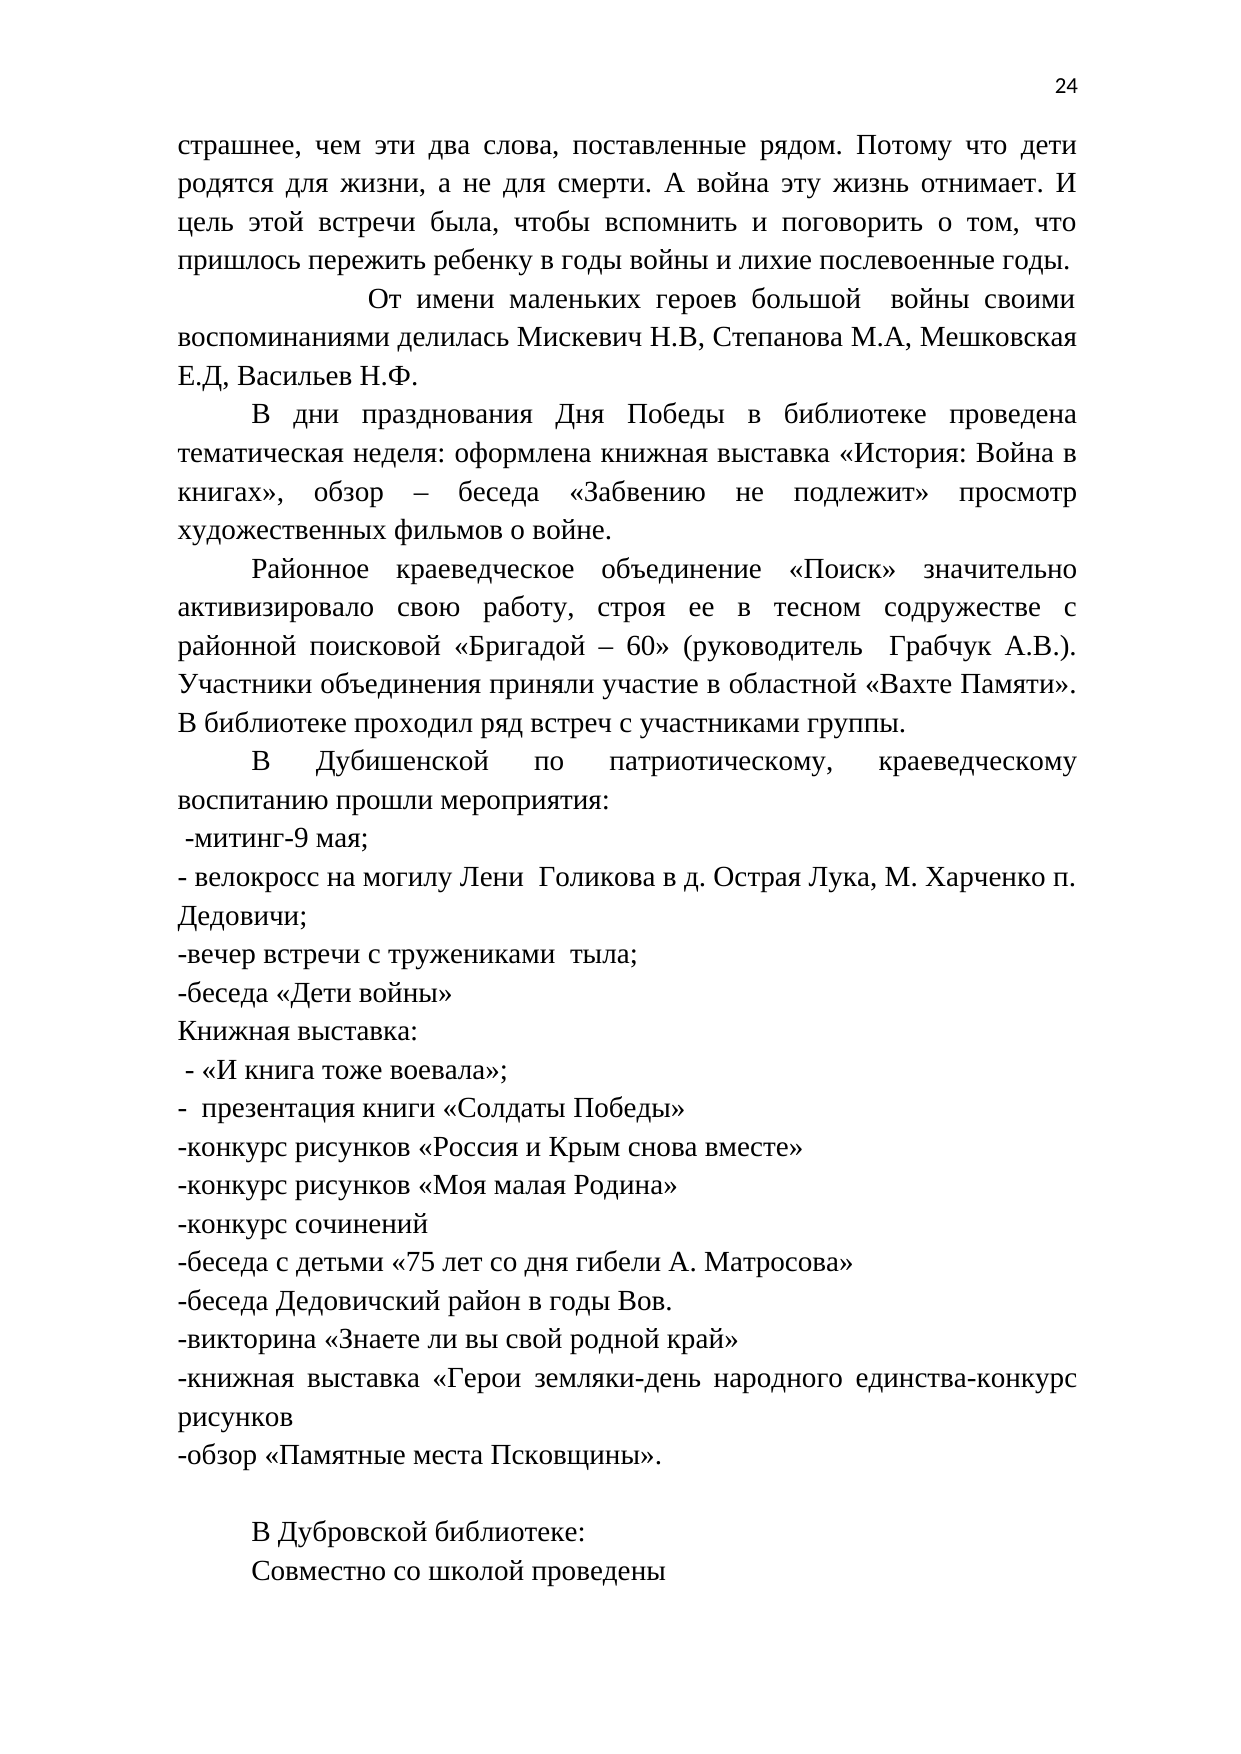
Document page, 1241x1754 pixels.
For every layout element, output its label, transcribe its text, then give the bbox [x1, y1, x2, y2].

text -беседа Дедовичский район в годы Вов. [177, 1283, 1078, 1317]
text Совместно со школой проведены [177, 1553, 1078, 1586]
text Книжная выставка: [177, 1013, 1078, 1047]
text В дни празднования Дня Победы в библиотеке проведена тематическая неделя: оформлена книжная выставка «История: Война в книгах», обзор – беседа «Забвению не подлежит» просмотр художественных фильмов о войне. [177, 397, 1078, 546]
text В Дубишенской по патриотическому, краеведческому воспитанию прошли мероприятия: [177, 743, 1078, 816]
text От имени маленьких героев большой войны своими воспоминаниями делилась Мискевич Н.В, Степанова М.А, Мешковская Е.Д, Васильев Н.Ф. [177, 281, 1078, 392]
text -книжная выставка «Герои земляки-день народного единства-конкурс рисунков [177, 1360, 1078, 1432]
text - презентация книги «Солдаты Победы» [177, 1090, 1078, 1124]
text - велокросс на могилу Лени Голикова в д. Острая Лука, М. Харченко п. Дедовичи; [177, 859, 1078, 931]
text -митинг-9 мая; [177, 821, 1078, 854]
text - «И книга тоже воевала»; [177, 1052, 1078, 1085]
text -беседа с детьми «75 лет со дня гибели А. Матросова» [177, 1244, 1078, 1278]
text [177, 127, 1078, 276]
text -обзор «Памятные места Псковщины». [177, 1437, 1078, 1471]
text -конкурс рисунков «Россия и Крым снова вместе» [177, 1129, 1078, 1162]
text -конкурс сочинений [177, 1206, 1078, 1239]
text -викторина «Знаете ли вы свой родной край» [177, 1322, 1078, 1355]
text Районное краеведческое объединение «Поиск» значительно активизировало свою работу, строя ее в тесном содружестве с районной поисковой «Бригадой – 60» (руководитель Грабчук А.В.). Участники объединения приняли участие в областной «Вахте Памяти». В библиотеке проходил ряд встреч с участниками группы. [177, 551, 1078, 738]
text В Дубровской библиотеке: [177, 1514, 1078, 1548]
text -конкурс рисунков «Моя малая Родина» [177, 1167, 1078, 1201]
text -вечер встречи с тружениками тыла; [177, 936, 1078, 970]
text -беседа «Дети войны» [177, 975, 1078, 1008]
